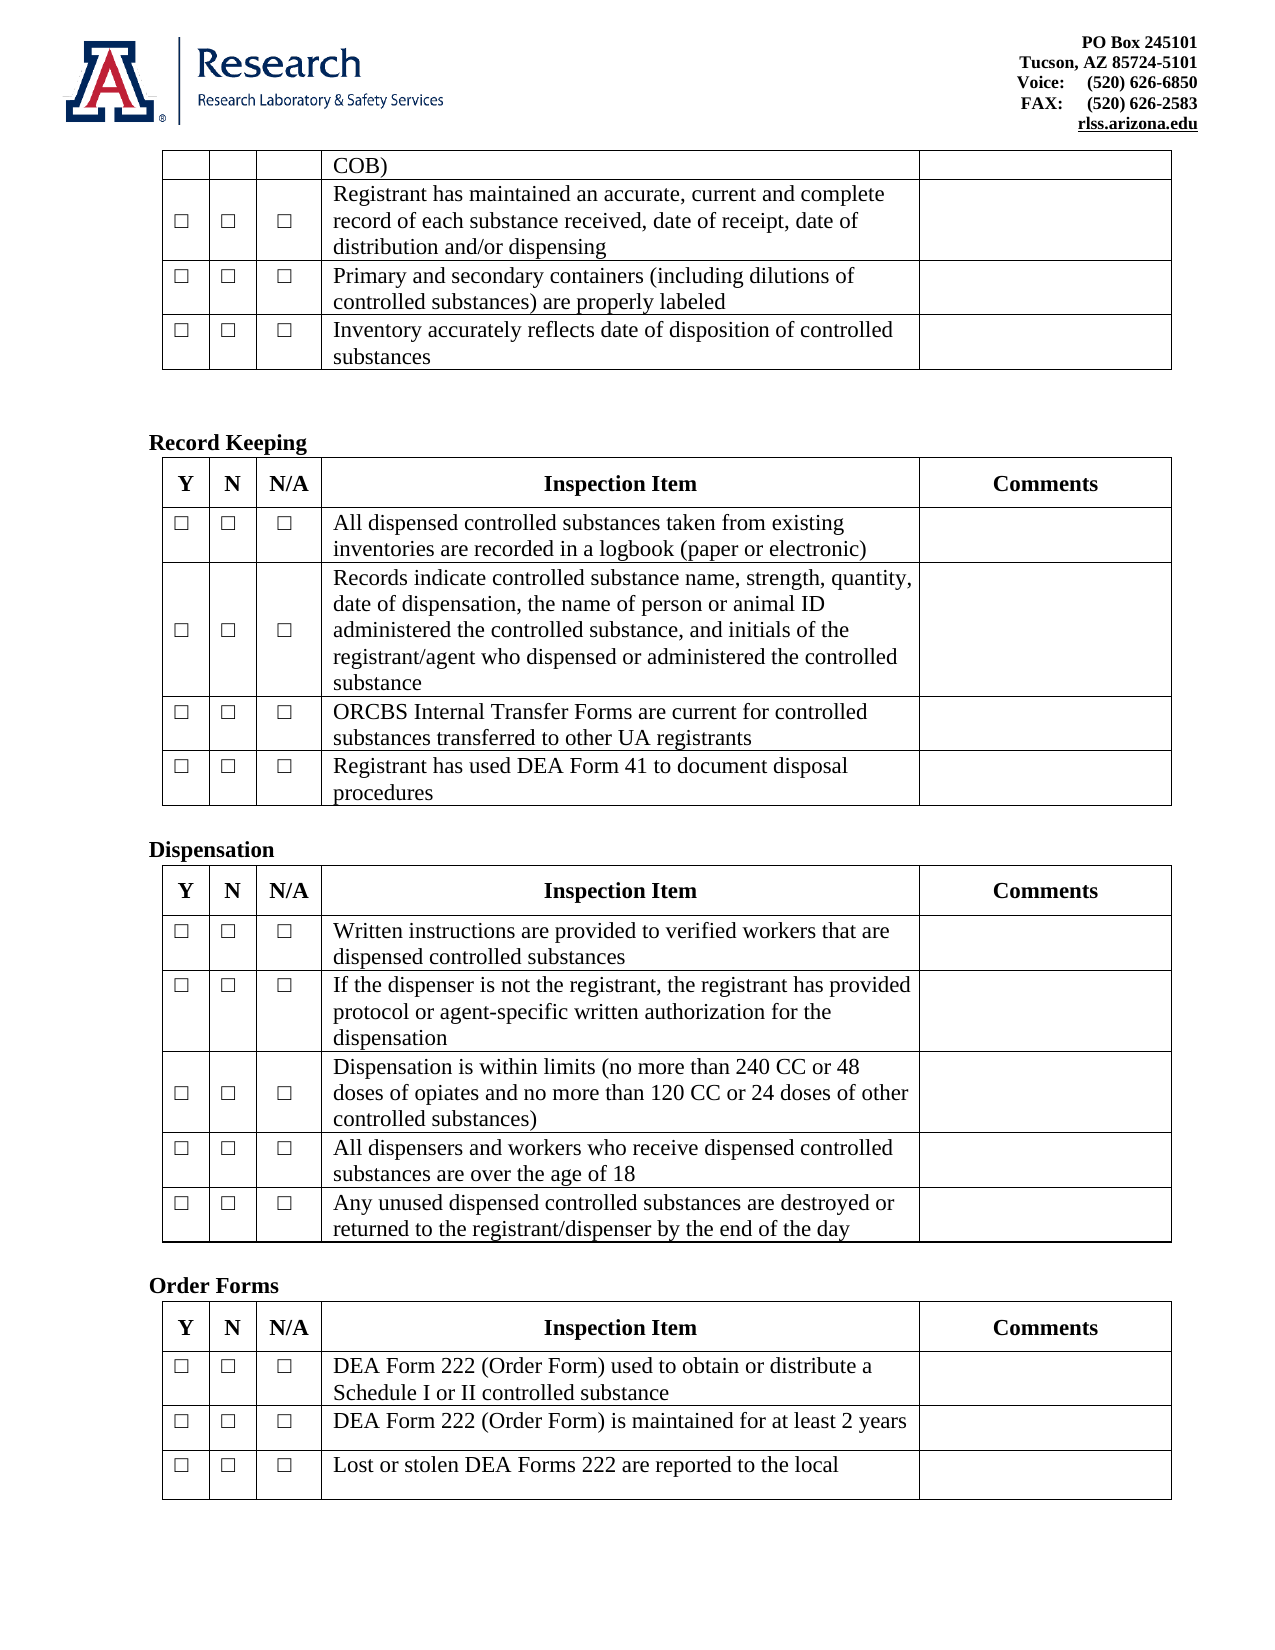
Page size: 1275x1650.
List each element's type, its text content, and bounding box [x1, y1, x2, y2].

table_cell All dispensers and workers who receive dispensed controlled substances are over the age of 18 [322, 1133, 919, 1187]
table_header Y [163, 1302, 209, 1351]
table_cell □ [257, 971, 321, 1051]
table_cell Records indicate controlled substance name, strength, quantity, date of dispensation, the name of person or animal ID administered the controlled substance, and initials of the registrant/agent who dispensed or administered the controlled substance [322, 563, 919, 696]
table_cell □ [210, 1133, 256, 1187]
table_cell Dispensation is within limits (no more than 240 CC or 48 doses of opiates and no more than 120 CC or 24 doses of other controlled substances) [322, 1052, 919, 1132]
table_cell Registrant has used DEA Form 41 to document disposal procedures [322, 751, 919, 805]
table_cell □ [210, 1188, 256, 1241]
table_cell [920, 1451, 1171, 1498]
table_cell □ [257, 916, 321, 969]
table_cell [920, 261, 1171, 314]
table_cell [920, 151, 1171, 178]
table_cell □ [257, 751, 321, 805]
table_cell □ [210, 151, 256, 178]
table_header Inspection Item [322, 458, 919, 507]
table_cell □ [210, 261, 256, 314]
table_cell □ [210, 1052, 256, 1132]
table_cell □ [163, 1406, 209, 1449]
table_cell All dispensed controlled substances taken from existing inventories are recorded in a logbook (paper or electronic) [322, 508, 919, 562]
table_header N/A [257, 866, 321, 915]
table_cell Registrant has maintained an accurate, current and complete record of each substance received, date of receipt, date of distribution and/or dispensing [322, 180, 919, 259]
table_cell [920, 508, 1171, 562]
table_cell □ [163, 1133, 209, 1187]
table_cell □ [163, 261, 209, 314]
table_cell □ [257, 151, 321, 178]
table_cell [920, 1352, 1171, 1405]
table_header N [210, 866, 256, 915]
table_cell □ [210, 315, 256, 369]
table_cell □ [210, 1451, 256, 1498]
table_cell [920, 971, 1171, 1051]
table_cell [920, 180, 1171, 259]
table_header Inspection Item [322, 866, 919, 915]
table_cell □ [210, 508, 256, 562]
table_cell □ [163, 751, 209, 805]
table_cell □ [257, 1406, 321, 1449]
table_cell □ [163, 563, 209, 696]
table_header N/A [257, 1302, 321, 1351]
table_header N/A [257, 458, 321, 507]
table_cell □ [163, 1188, 209, 1241]
table_cell DEA Form 222 (Order Form) used to obtain or distribute a Schedule I or II controlled substance [322, 1352, 919, 1405]
table_cell [920, 1406, 1171, 1449]
table_cell [920, 315, 1171, 369]
table_cell □ [163, 151, 209, 178]
table_header Comments [920, 866, 1171, 915]
table_cell □ [163, 971, 209, 1051]
table_cell □ [257, 1133, 321, 1187]
table_cell □ [257, 1451, 321, 1498]
text Record Keeping [148, 429, 1125, 455]
table_header Y [163, 458, 209, 507]
table_cell If the dispenser is not the registrant, the registrant has provided protocol or agent-specific written authorization for the dispensation [322, 971, 919, 1051]
table_cell □ [163, 916, 209, 969]
table_cell □ [257, 261, 321, 314]
table_cell □ [257, 563, 321, 696]
picture [62, 37, 446, 125]
table_cell [920, 1052, 1171, 1132]
table_cell □ [257, 697, 321, 750]
table_cell Any unused dispensed controlled substances are destroyed or returned to the registrant/dispenser by the end of the day [322, 1188, 919, 1241]
table_cell [920, 751, 1171, 805]
table_cell □ [163, 315, 209, 369]
table_cell ORCBS Internal Transfer Forms are current for controlled substances transferred to other UA registrants [322, 697, 919, 750]
table_cell □ [210, 751, 256, 805]
text Dispensation [148, 836, 1125, 863]
table_cell [920, 1133, 1171, 1187]
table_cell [322, 151, 919, 178]
table_cell □ [257, 1188, 321, 1241]
table_header Comments [920, 1302, 1171, 1351]
table_cell Primary and secondary containers (including dilutions of controlled substances) are properly labeled [322, 261, 919, 314]
text Order Forms [148, 1272, 1125, 1299]
table_cell □ [210, 916, 256, 969]
table_cell □ [163, 1052, 209, 1132]
table_cell □ [257, 315, 321, 369]
table_cell [920, 1188, 1171, 1241]
table_cell Written instructions are provided to verified workers that are dispensed controlled substances [322, 916, 919, 969]
table_header Comments [920, 458, 1171, 507]
table_cell □ [210, 180, 256, 259]
table_header N [210, 458, 256, 507]
table_cell □ [163, 180, 209, 259]
table_cell DEA Form 222 (Order Form) is maintained for at least 2 years [322, 1406, 919, 1449]
table_cell □ [210, 1352, 256, 1405]
table_cell □ [257, 508, 321, 562]
table_cell □ [210, 697, 256, 750]
table_header Inspection Item [322, 1302, 919, 1351]
table_cell □ [257, 180, 321, 259]
table_cell □ [257, 1352, 321, 1405]
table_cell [322, 1451, 919, 1498]
table_header N [210, 1302, 256, 1351]
table_cell □ [257, 1052, 321, 1132]
table_cell □ [210, 971, 256, 1051]
table_cell Inventory accurately reflects date of disposition of controlled substances [322, 315, 919, 369]
table_cell □ [163, 1451, 209, 1498]
table_cell □ [210, 1406, 256, 1449]
table_cell □ [163, 508, 209, 562]
table_cell □ [163, 1352, 209, 1405]
table_cell □ [163, 697, 209, 750]
table_header Y [163, 866, 209, 915]
table_cell [920, 697, 1171, 750]
table_cell [920, 916, 1171, 969]
table_cell □ [210, 563, 256, 696]
table_cell [920, 563, 1171, 696]
